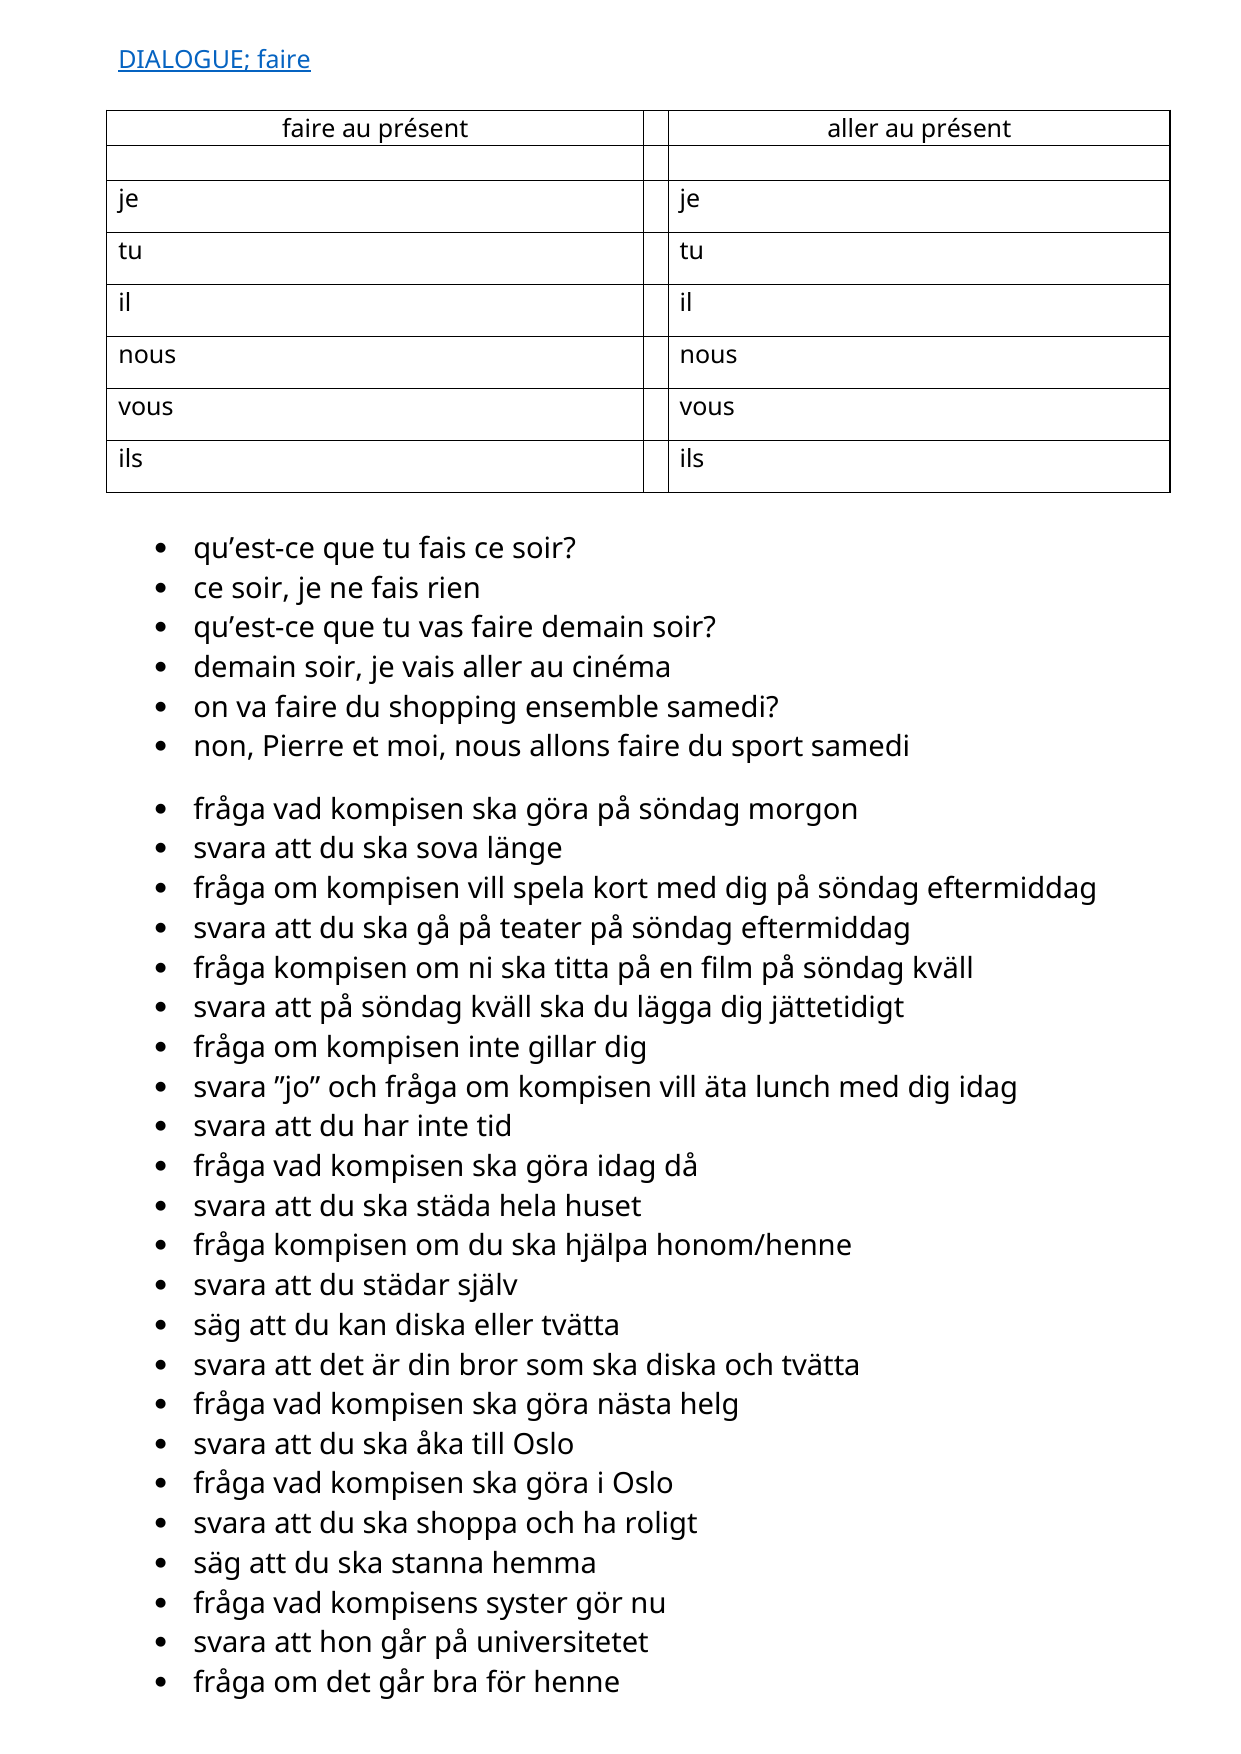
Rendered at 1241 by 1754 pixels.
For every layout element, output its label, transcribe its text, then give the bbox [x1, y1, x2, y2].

table_cell [644, 441, 668, 492]
list svara att hon går på universitetet [156, 1622, 1199, 1661]
table_cell [957, 146, 1169, 180]
list on va faire du shopping ensemble samedi? [156, 686, 1199, 726]
table_cell il [107, 285, 319, 336]
text DIALOGUE; faire [118, 41, 1199, 75]
list svara att du ska städa hela huset [156, 1185, 1199, 1225]
table_cell [644, 285, 668, 336]
table_cell [644, 233, 668, 284]
table_cell je [107, 181, 319, 232]
table_cell il [669, 285, 957, 336]
table_cell [320, 337, 643, 388]
table_cell [957, 233, 1169, 284]
table_cell ils [669, 441, 957, 492]
table_cell [957, 181, 1169, 232]
list fråga vad kompisen ska göra nästa helg [156, 1383, 1199, 1423]
list fråga om kompisen inte gillar dig [156, 1026, 1199, 1066]
list ce soir, je ne fais rien [156, 567, 1199, 607]
table_cell [957, 285, 1169, 336]
table_cell nous [107, 337, 319, 388]
list fråga vad kompisen ska göra på söndag morgon [156, 788, 1199, 828]
list fråga vad kompisen ska göra idag då [156, 1145, 1199, 1185]
table_cell [957, 441, 1169, 492]
list fråga vad kompisen ska göra i Oslo [156, 1463, 1199, 1502]
list svara att på söndag kväll ska du lägga dig jättetidigt [156, 987, 1199, 1026]
list svara att du städar själv [156, 1264, 1199, 1304]
list fråga om kompisen vill spela kort med dig på söndag eftermiddag [156, 867, 1199, 907]
list fråga kompisen om du ska hjälpa honom/henne [156, 1225, 1199, 1264]
table_cell [320, 181, 643, 232]
list säg att du kan diska eller tvätta [156, 1304, 1199, 1344]
table_cell nous [669, 337, 957, 388]
table_cell [644, 389, 668, 440]
list svara att du ska shoppa och ha roligt [156, 1502, 1199, 1542]
list qu’est-ce que tu vas faire demain soir? [156, 607, 1199, 646]
list qu’est-ce que tu fais ce soir? [156, 527, 1199, 567]
table_cell [320, 146, 643, 180]
list non, Pierre et moi, nous allons faire du sport samedi [156, 726, 1199, 765]
list svara att det är din bror som ska diska och tvätta [156, 1344, 1199, 1383]
list svara att du ska åka till Oslo [156, 1423, 1199, 1463]
table_cell [107, 146, 319, 180]
list svara att du har inte tid [156, 1106, 1199, 1145]
table_cell vous [107, 389, 319, 440]
list svara ”jo” och fråga om kompisen vill äta lunch med dig idag [156, 1066, 1199, 1106]
table_cell vous [669, 389, 957, 440]
table_cell [320, 233, 643, 284]
list svara att du ska gå på teater på söndag eftermiddag [156, 907, 1199, 947]
table_cell je [669, 181, 957, 232]
list fråga vad kompisens syster gör nu [156, 1582, 1199, 1622]
table_cell [320, 441, 643, 492]
table_cell [644, 146, 668, 180]
list fråga om det går bra för henne [156, 1661, 1199, 1701]
table_header aller au présent [669, 111, 1169, 144]
list svara att du ska sova länge [156, 828, 1199, 867]
list fråga kompisen om ni ska titta på en film på söndag kväll [156, 947, 1199, 987]
table_cell ils [107, 441, 319, 492]
table_cell [669, 146, 957, 180]
table_cell tu [669, 233, 957, 284]
table_cell [957, 389, 1169, 440]
table_cell [957, 337, 1169, 388]
table_header faire au présent [107, 111, 643, 144]
table_header [644, 111, 668, 144]
list säg att du ska stanna hemma [156, 1542, 1199, 1582]
table_cell [320, 389, 643, 440]
table_cell [320, 285, 643, 336]
table_cell [644, 181, 668, 232]
table_cell tu [107, 233, 319, 284]
table_cell [644, 337, 668, 388]
list demain soir, je vais aller au cinéma [156, 646, 1199, 686]
